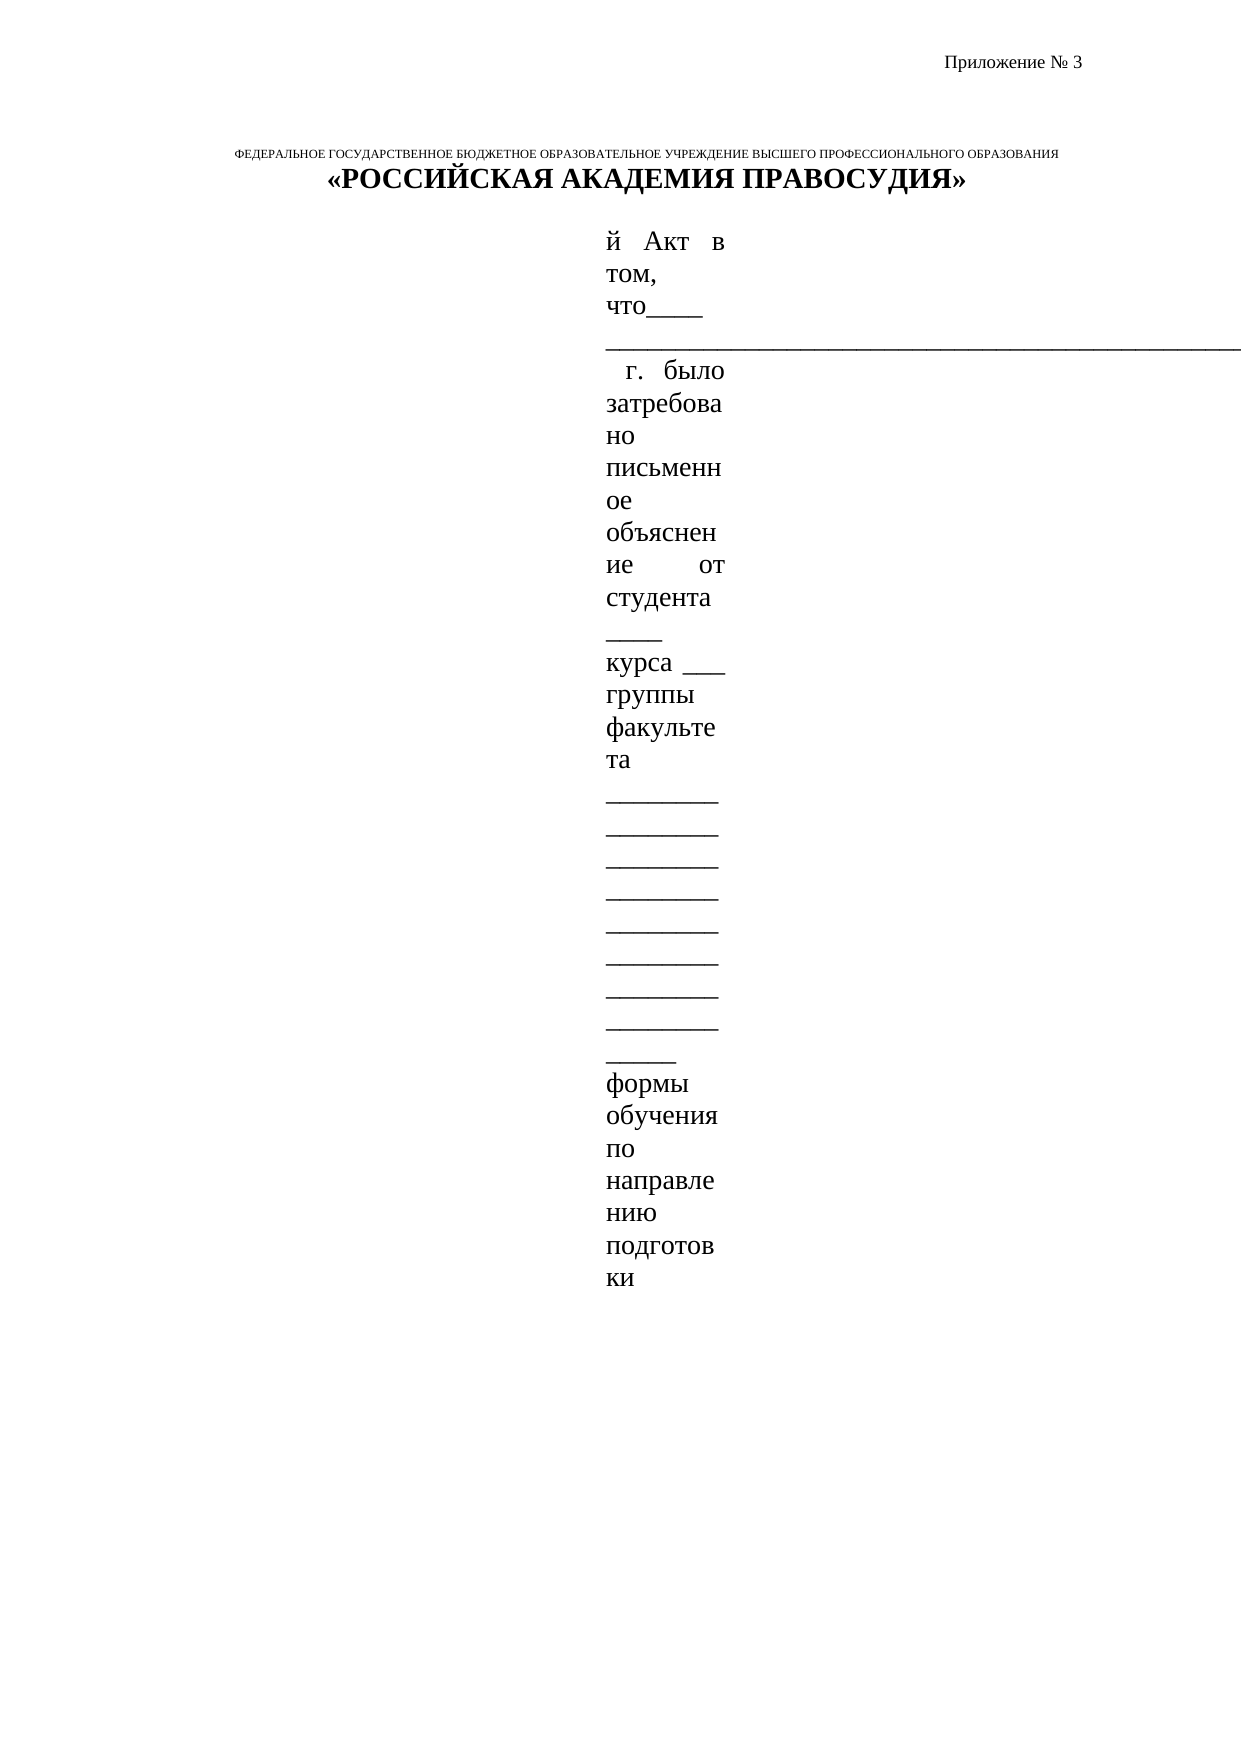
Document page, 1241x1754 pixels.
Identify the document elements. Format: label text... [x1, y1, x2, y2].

text письменное объяснение от студента ____ курса ___ группы факультета [606, 450, 725, 774]
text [606, 351, 725, 450]
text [606, 224, 725, 349]
text _____________________________________________________________________ [606, 774, 725, 1066]
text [606, 1066, 725, 1293]
